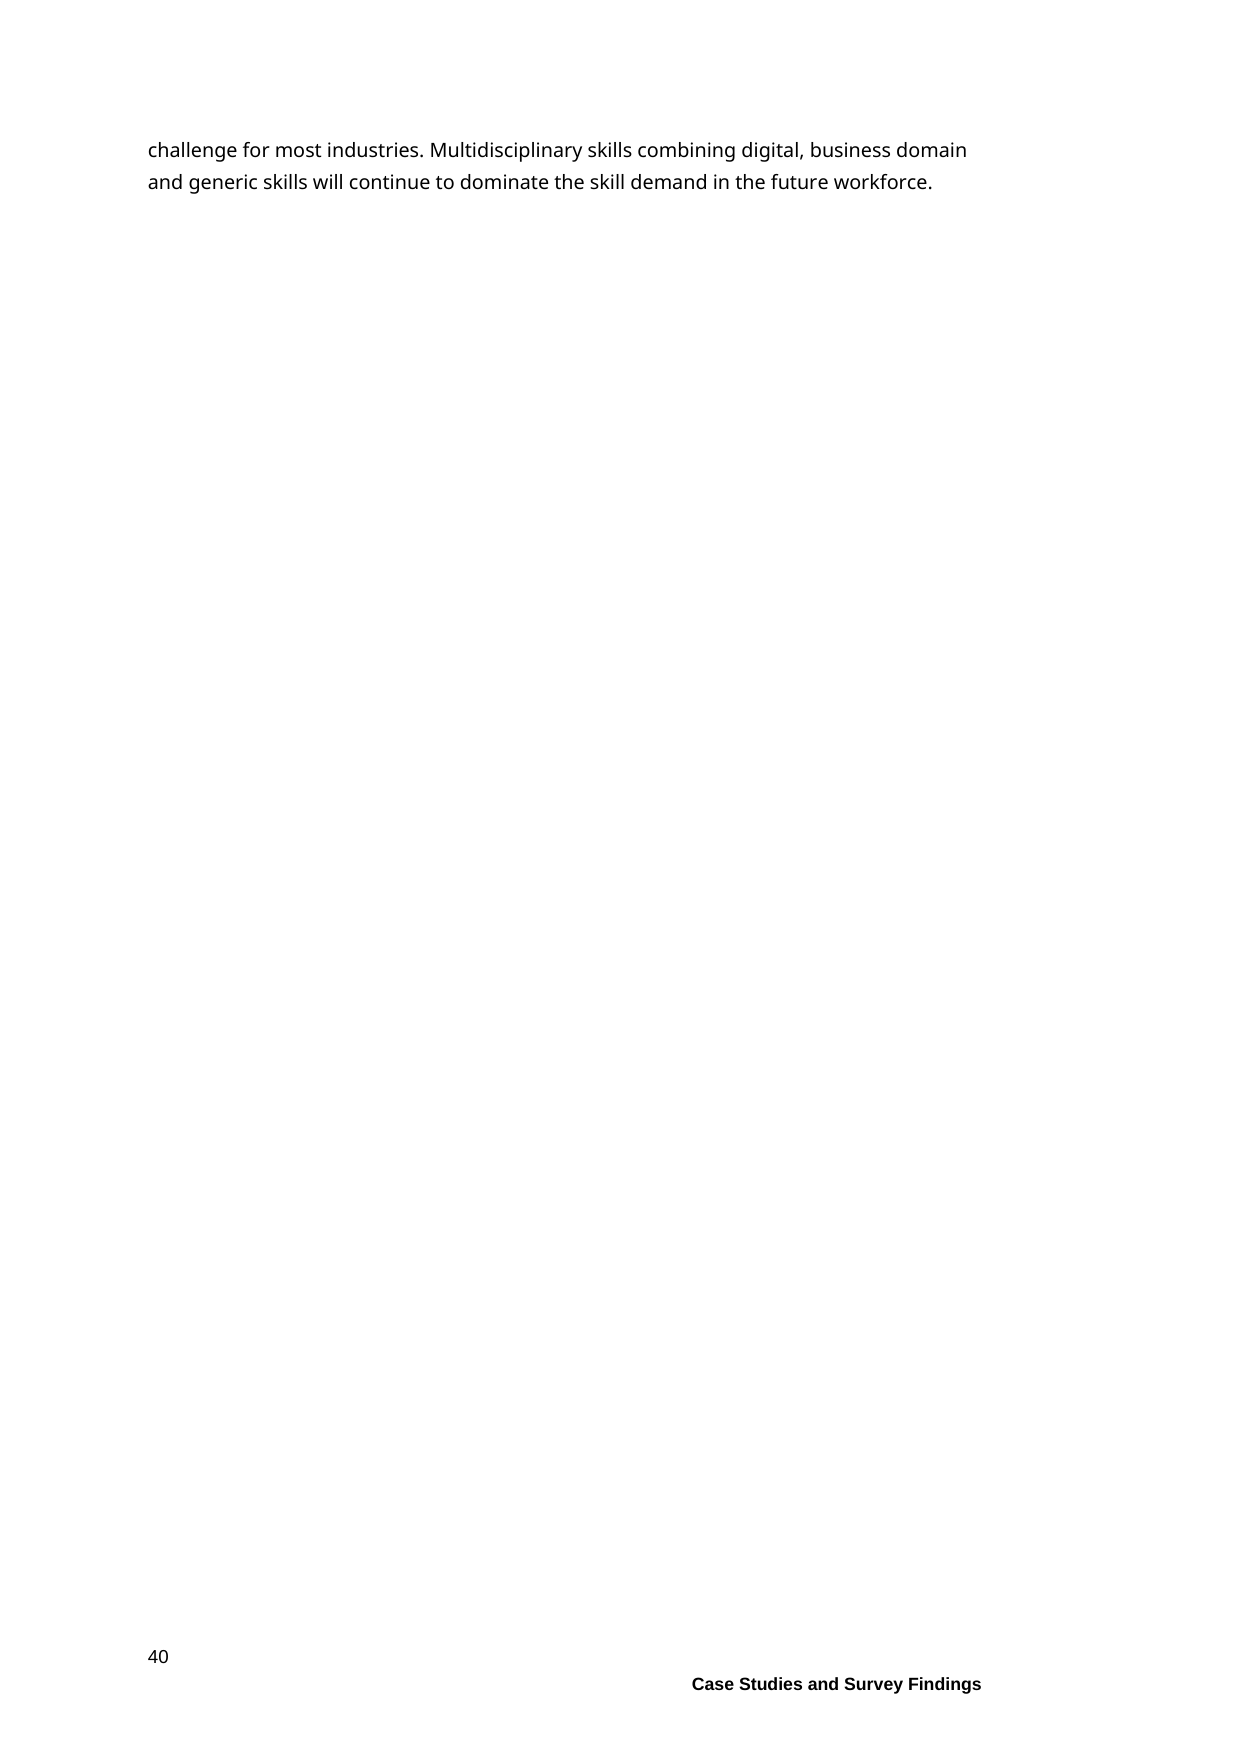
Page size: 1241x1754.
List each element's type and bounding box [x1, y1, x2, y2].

text [148, 133, 989, 195]
